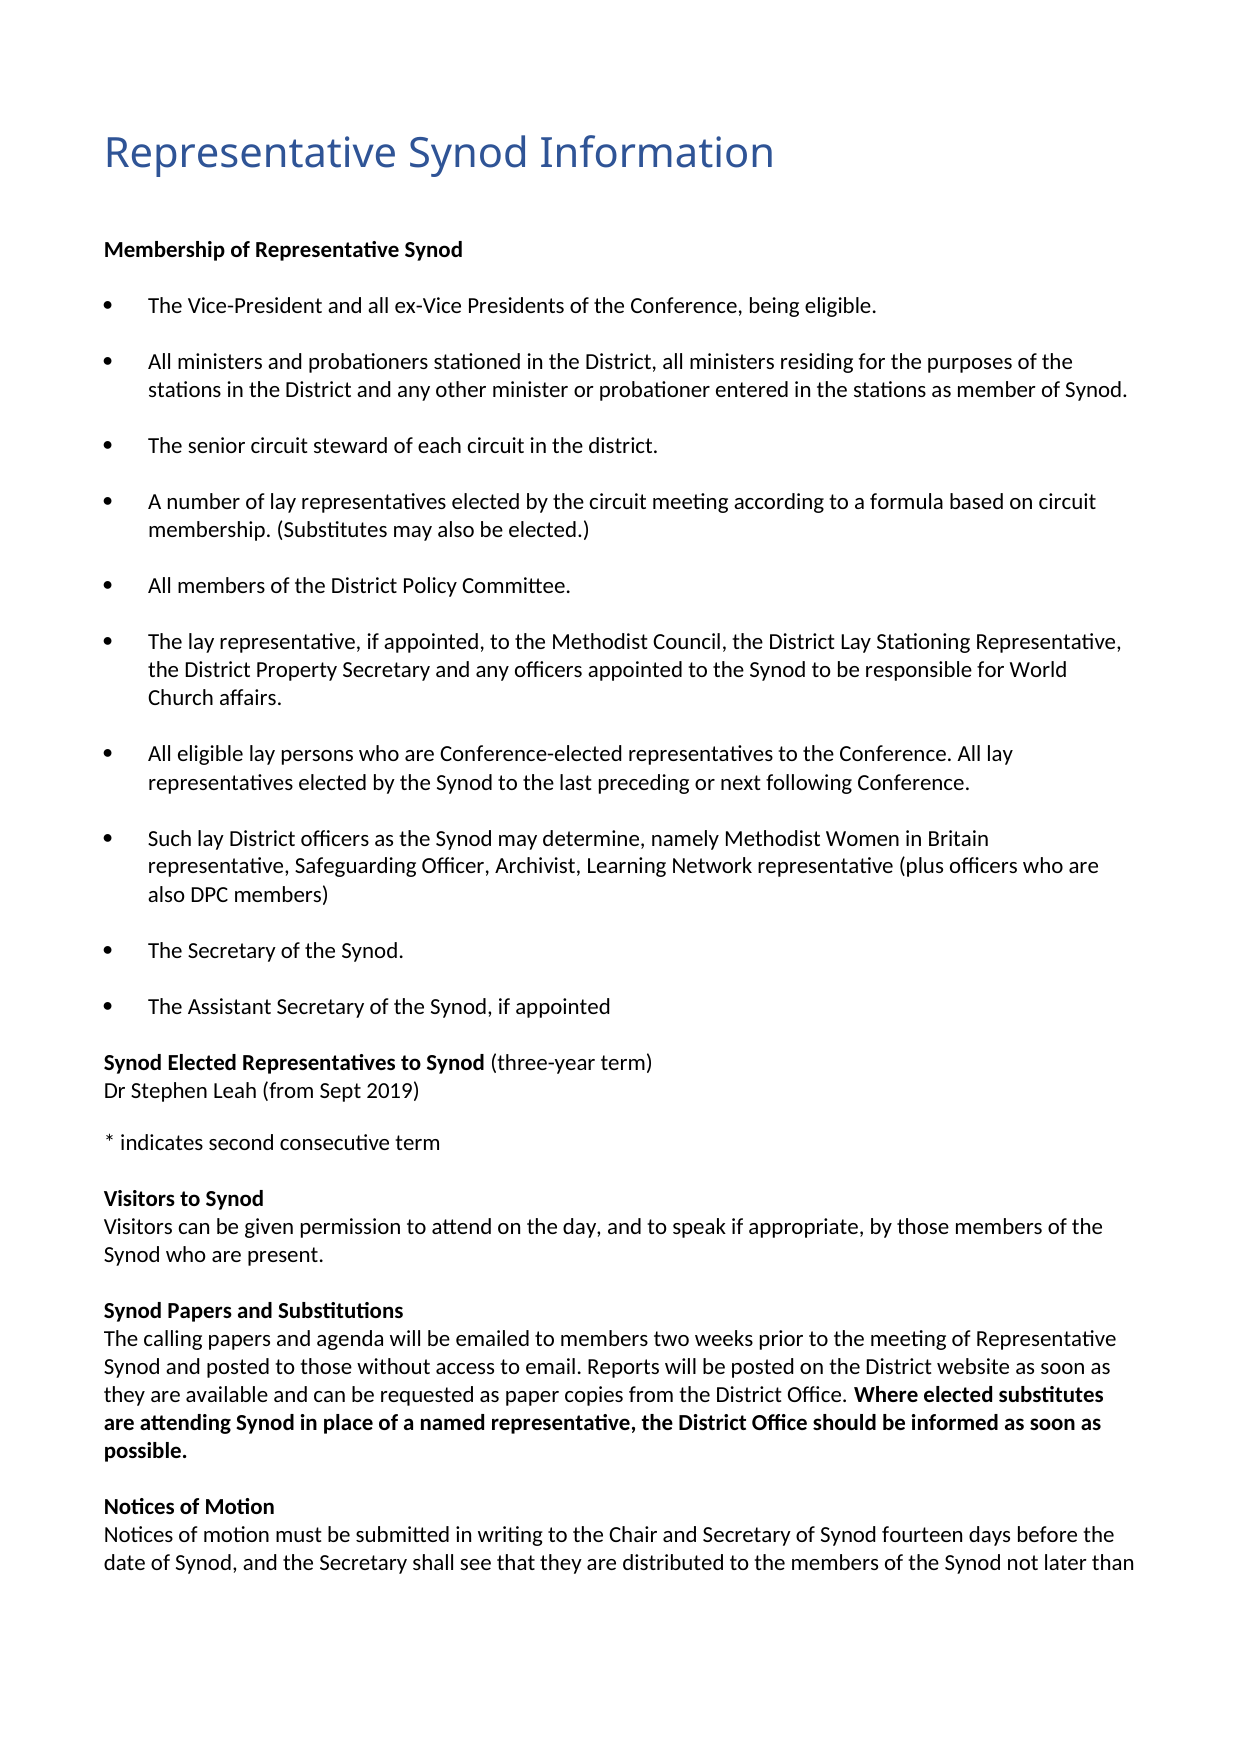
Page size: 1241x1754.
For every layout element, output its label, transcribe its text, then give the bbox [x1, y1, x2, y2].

list The lay representative, if appointed, to the Methodist Council, the District Lay Stationing Representative, the District Property Secretary and any officers appointed to the Synod to be responsible for World Church affairs. [103, 627, 1137, 712]
list The Assistant Secretary of the Synod, if appointed [103, 992, 1137, 1020]
text The calling papers and agenda will be emailed to members two weeks prior to the meeting of Representative Synod and posted to those without access to email. Reports will be posted on the District website as soon as they are available and can be requested as paper copies from the District Office. Where elected substitutes are attending Synod in place of a named representative, the District Office should be informed as soon as possible. [103, 1324, 1137, 1464]
text Notices of Motion [103, 1492, 1137, 1520]
subtitle Representative Synod Information [103, 122, 1137, 179]
list Such lay District officers as the Synod may determine, namely Methodist Women in Britain representative, Safeguarding Officer, Archivist, Learning Network representative (plus officers who are also DPC members) [103, 824, 1137, 908]
list All members of the District Policy Committee. [103, 571, 1137, 599]
list The senior circuit steward of each circuit in the district. [103, 431, 1137, 459]
text Synod Papers and Substitutions [103, 1296, 1137, 1324]
text Membership of Representative Synod [103, 235, 1137, 263]
list All ministers and probationers stationed in the District, all ministers residing for the purposes of the stations in the District and any other minister or probationer entered in the stations as member of Synod. [103, 347, 1137, 403]
text Synod Elected Representatives to Synod (three-year term) [103, 1048, 1137, 1076]
text Dr Stephen Leah (from Sept 2019) [103, 1076, 1137, 1104]
text * indicates second consecutive term [103, 1128, 1137, 1156]
text Church of England Visitors can be given permission to attend on the day, and to speak if appropriate, by those members of the Synod who are present. [0, 1212, 1137, 1268]
list All eligible lay persons who are Conference-elected representatives to the Conference. All lay representatives elected by the Synod to the last preceding or next following Conference. [103, 739, 1137, 796]
text Visitors to Synod [103, 1184, 1137, 1212]
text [103, 1520, 1137, 1576]
list The Vice-President and all ex-Vice Presidents of the Conference, being eligible. [103, 291, 1137, 319]
list The Secretary of the Synod. [103, 936, 1137, 964]
list A number of lay representatives elected by the circuit meeting according to a formula based on circuit membership. (Substitutes may also be elected.) [103, 487, 1137, 543]
